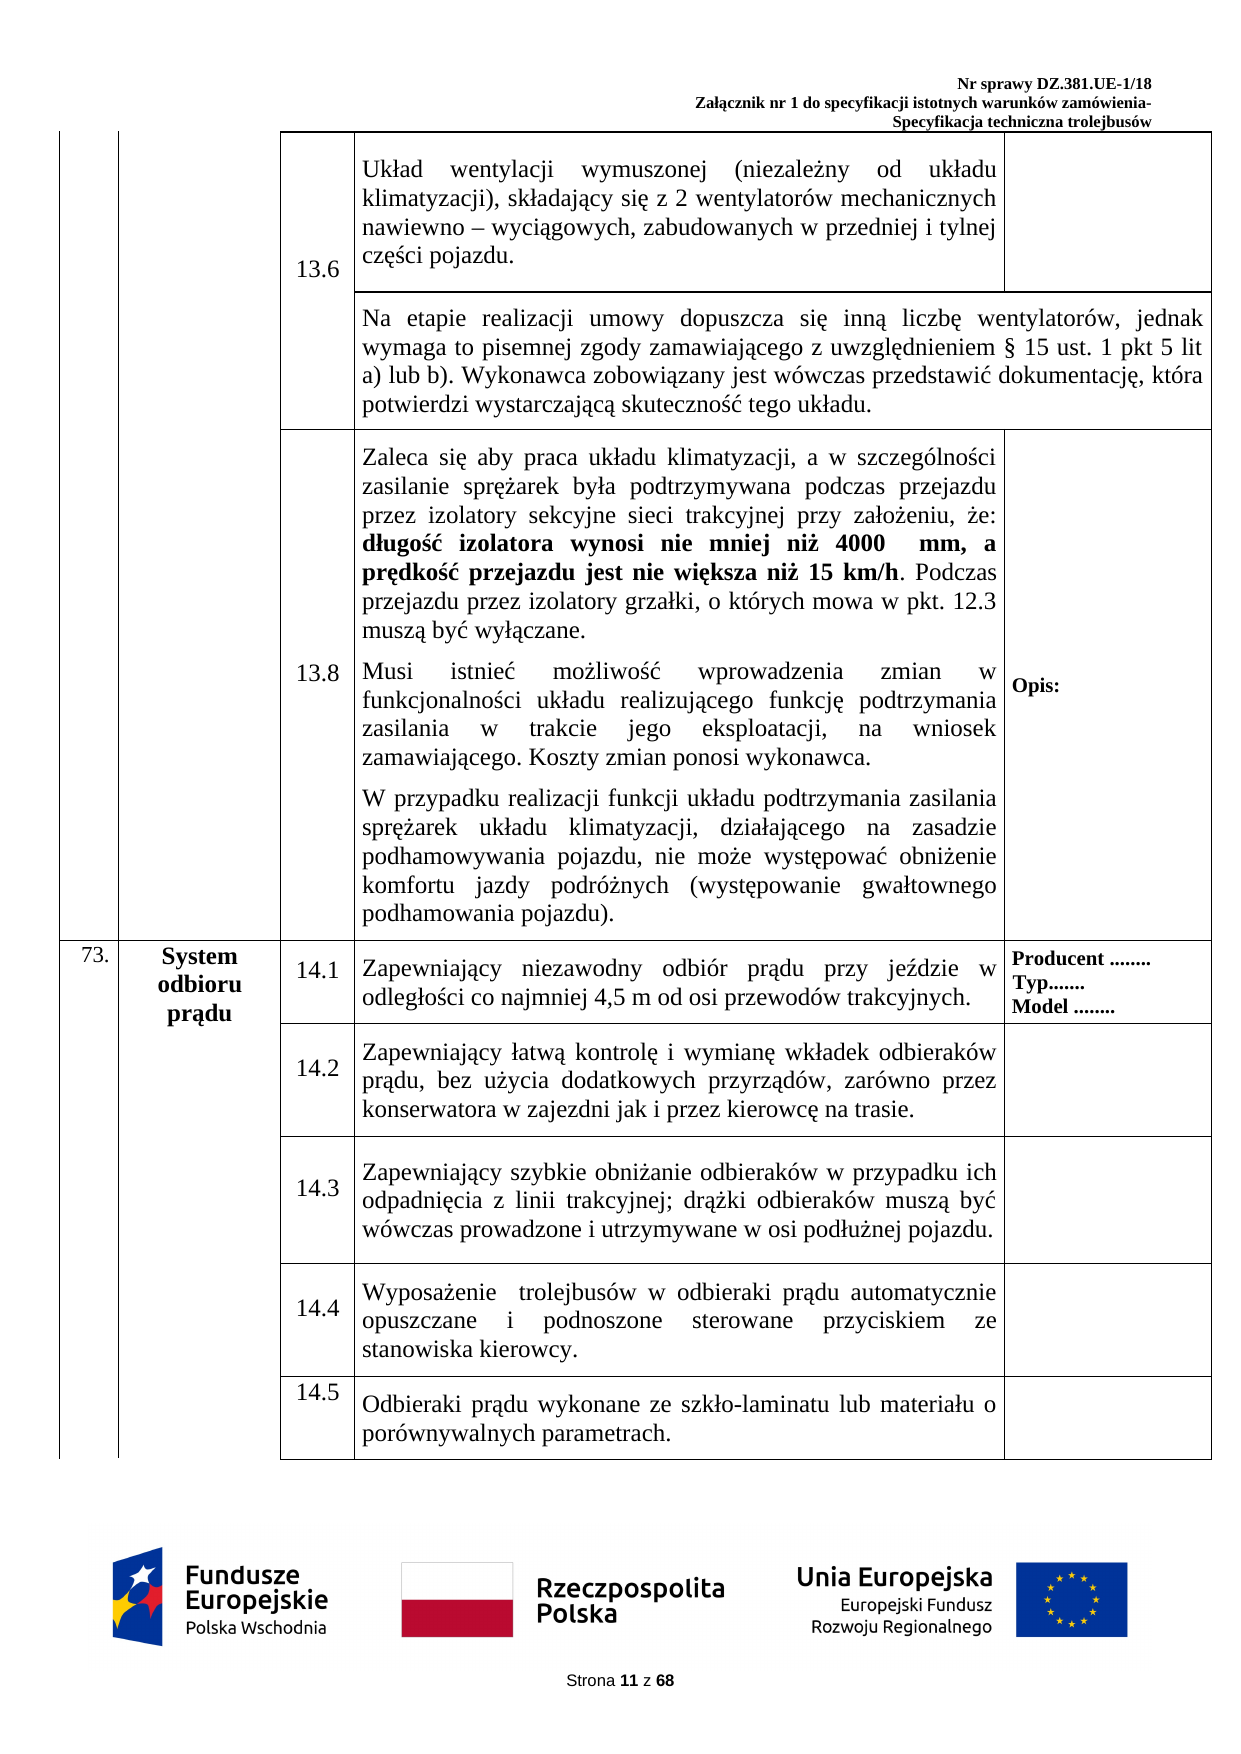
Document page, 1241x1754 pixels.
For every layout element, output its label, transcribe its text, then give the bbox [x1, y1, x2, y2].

table_cell Zapewniający niezawodny odbiór prądu przy jeździe w odległości co najmniej 4,5 m od osi przewodów trakcyjnych. [355, 941, 1004, 1023]
table_cell Odbieraki prądu wykonane ze szkło-laminatu lub materiału o porównywalnych parametrach. [355, 1377, 1004, 1459]
table_cell [1005, 1137, 1211, 1263]
table_cell Wyposażenie trolejbusów w odbieraki prądu automatycznie opuszczane i podnoszone sterowane przyciskiem ze stanowiska kierowcy. [355, 1264, 1004, 1376]
table_cell [1005, 133, 1211, 291]
table_cell [1005, 1377, 1211, 1459]
table_cell [281, 1264, 354, 1376]
picture [88, 1523, 1152, 1671]
table_cell Producent ........ Typ....... Model ........ [1005, 941, 1211, 1023]
table_cell System odbioru prądu [118, 941, 280, 1459]
table_cell [281, 1137, 354, 1263]
table_cell Układ wentylacji wymuszonej (niezależny od układu klimatyzacji), składający się z 2 wentylatorów mechanicznych nawiewno – wyciągowych, zabudowanych w przedniej i tylnej części pojazdu. [355, 133, 1004, 291]
table_cell Zapewniający łatwą kontrolę i wymianę wkładek odbieraków prądu, bez użycia dodatkowych przyrządów, zarówno przez konserwatora w zajezdni jak i przez kierowcę na trasie. [355, 1024, 1004, 1136]
table_cell [1005, 1024, 1211, 1136]
table_cell Zaleca się aby praca układu klimatyzacji, a w szczególności zasilanie sprężarek była podtrzymywana podczas przejazdu przez izolatory sekcyjne sieci trakcyjnej przy założeniu, że: długość izolatora wynosi nie mniej niż 4000 mm, a prędkość przejazdu jest nie większa niż 15 km/h. Podczas przejazdu przez izolatory grzałki, o których mowa w pkt. 12.3 muszą być wyłączane. Musi istnieć możliwość wprowadzenia zmian w funkcjonalności układu realizującego funkcję podtrzymania zasilania w trakcie jego eksploatacji, na wniosek zamawiającego. Koszty zmian ponosi wykonawca. W przypadku realizacji funkcji układu podtrzymania zasilania sprężarek układu klimatyzacji, działającego na zasadzie podhamowywania pojazdu, nie może występować obniżenie komfortu jazdy podróżnych (występowanie gwałtownego podhamowania pojazdu). [355, 430, 1004, 940]
table_cell [1005, 1264, 1211, 1376]
table_cell Opis: [1005, 430, 1211, 940]
table_cell [281, 941, 354, 1023]
table_cell [281, 1377, 354, 1459]
table_cell [281, 430, 354, 940]
table_cell Na etapie realizacji umowy dopuszcza się inną liczbę wentylatorów, jednak wymaga to pisemnej zgody zamawiającego z uwzględnieniem § 15 ust. 1 pkt 5 lit a) lub b). Wykonawca zobowiązany jest wówczas przedstawić dokumentację, która potwierdzi wystarczającą skuteczność tego układu. [355, 293, 1211, 429]
table_cell [281, 1024, 354, 1136]
table_cell [281, 133, 354, 429]
table_cell Zapewniający szybkie obniżanie odbieraków w przypadku ich odpadnięcia z linii trakcyjnej; drążki odbieraków muszą być wówczas prowadzone i utrzymywane w osi podłużnej pojazdu. [355, 1137, 1004, 1263]
table_cell [60, 941, 118, 1459]
